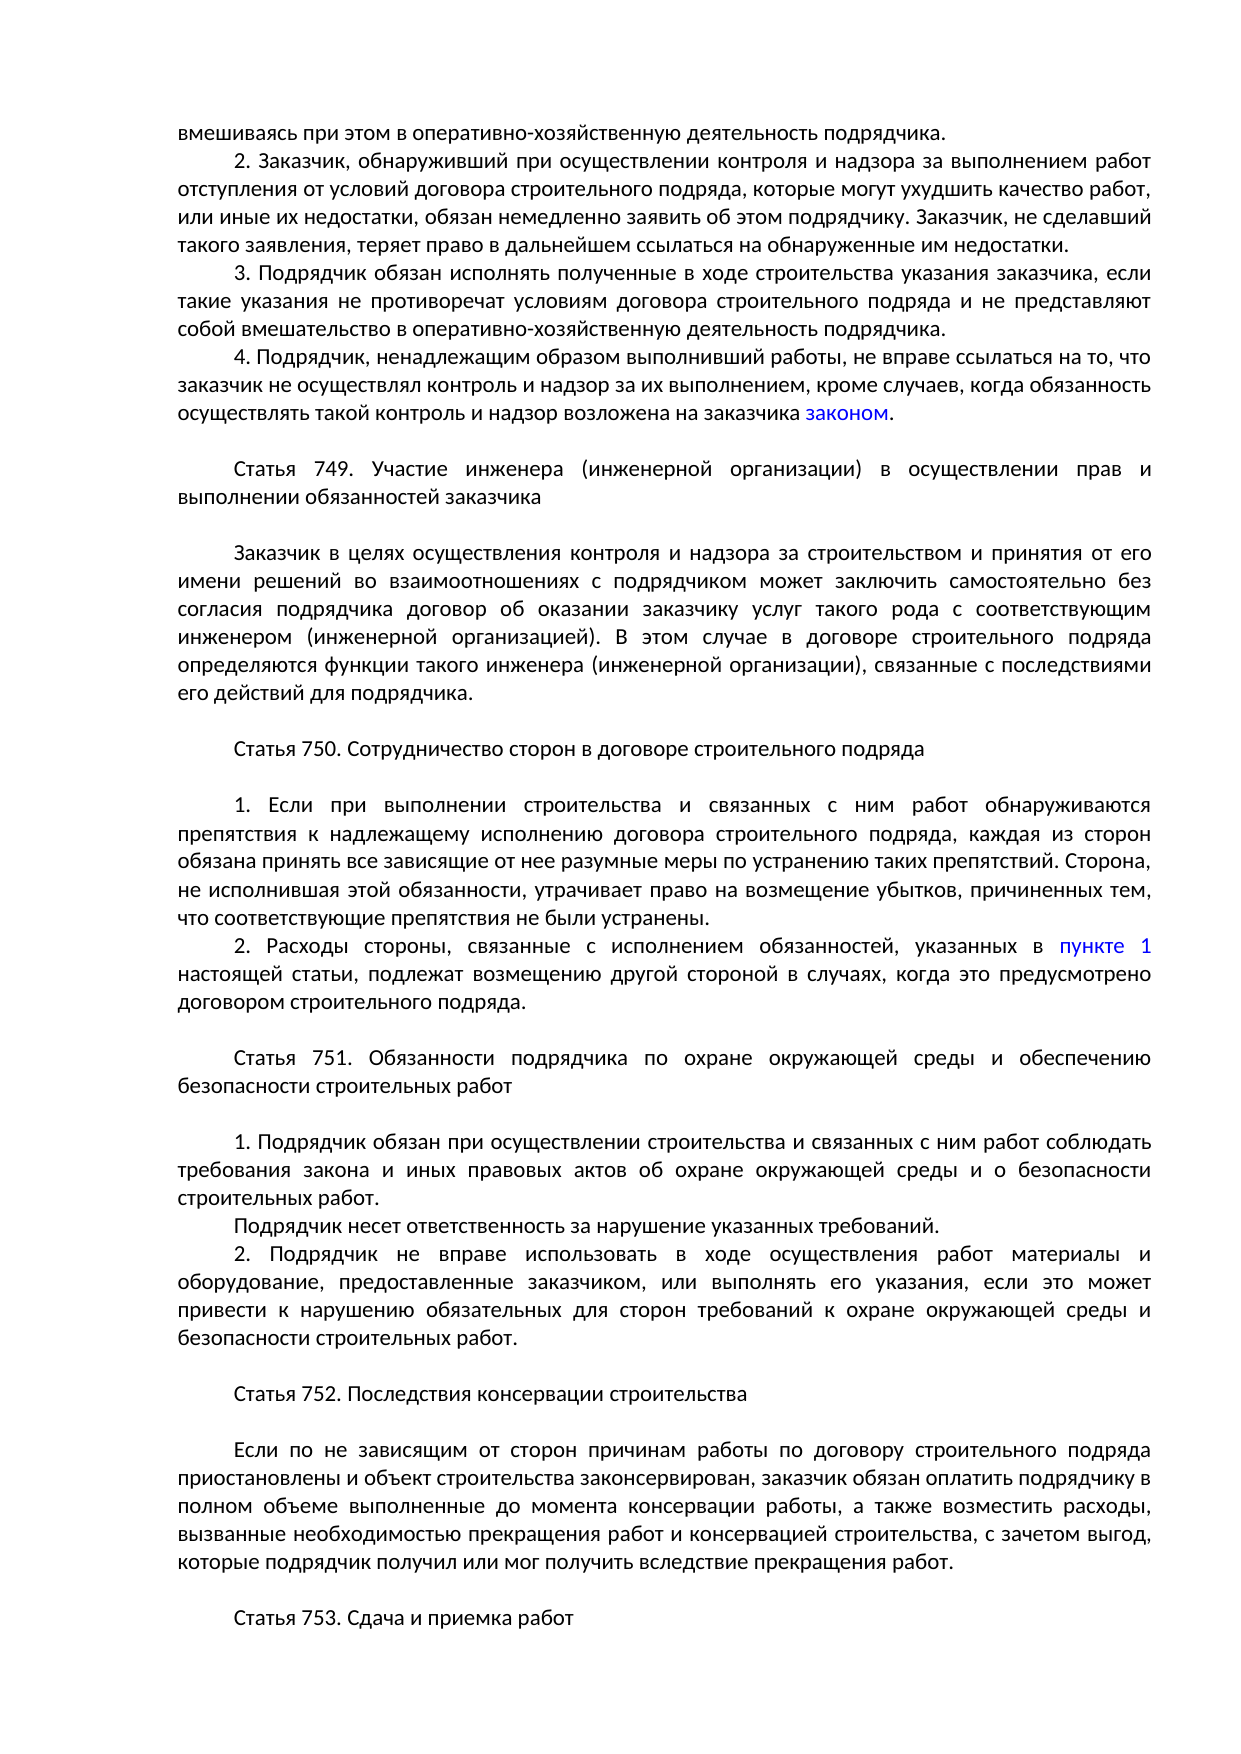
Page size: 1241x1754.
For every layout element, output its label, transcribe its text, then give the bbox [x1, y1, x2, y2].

text Статья 751. Обязанности подрядчика по охране окружающей среды и обеспечению безопасности строительных работ [177, 1043, 1152, 1099]
text 2. Подрядчик не вправе использовать в ходе осуществления работ материалы и оборудование, предоставленные заказчиком, или выполнять его указания, если это может привести к нарушению обязательных для сторон требований к охране окружающей среды и безопасности строительных работ. [177, 1239, 1152, 1351]
text 2. Заказчик, обнаруживший при осуществлении контроля и надзора за выполнением работ отступления от условий договора строительного подряда, которые могут ухудшить качество работ, или иные их недостатки, обязан немедленно заявить об этом подрядчику. Заказчик, не сделавший такого заявления, теряет право в дальнейшем ссылаться на обнаруженные им недостатки. [177, 146, 1152, 258]
text Статья 752. Последствия консервации строительства [177, 1379, 1152, 1407]
text 2. Расходы стороны, связанные с исполнением обязанностей, указанных в пункте 1 настоящей статьи, подлежат возмещению другой стороной в случаях, когда это предусмотрено договором строительного подряда. [177, 931, 1152, 1015]
text Статья 749. Участие инженера (инженерной организации) в осуществлении прав и выполнении обязанностей заказчика [177, 454, 1152, 510]
text Если по не зависящим от сторон причинам работы по договору строительного подряда приостановлены и объект строительства законсервирован, заказчик обязан оплатить подрядчику в полном объеме выполненные до момента консервации работы, а также возместить расходы, вызванные необходимостью прекращения работ и консервацией строительства, с зачетом выгод, которые подрядчик получил или мог получить вследствие прекращения работ. [177, 1435, 1152, 1575]
text 4. Подрядчик, ненадлежащим образом выполнивший работы, не вправе ссылаться на то, что заказчик не осуществлял контроль и надзор за их выполнением, кроме случаев, когда обязанность осуществлять такой контроль и надзор возложена на заказчика законом. [177, 342, 1152, 426]
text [177, 118, 1152, 146]
text Подрядчик несет ответственность за нарушение указанных требований. [177, 1211, 1152, 1239]
text 3. Подрядчик обязан исполнять полученные в ходе строительства указания заказчика, если такие указания не противоречат условиям договора строительного подряда и не представляют собой вмешательство в оперативно-хозяйственную деятельность подрядчика. [177, 258, 1152, 342]
text 1. Подрядчик обязан при осуществлении строительства и связанных с ним работ соблюдать требования закона и иных правовых актов об охране окружающей среды и о безопасности строительных работ. [177, 1127, 1152, 1211]
text Статья 750. Сотрудничество сторон в договоре строительного подряда [177, 734, 1152, 763]
text Заказчик в целях осуществления контроля и надзора за строительством и принятия от его имени решений во взаимоотношениях с подрядчиком может заключить самостоятельно без согласия подрядчика договор об оказании заказчику услуг такого рода с соответствующим инженером (инженерной организацией). В этом случае в договоре строительного подряда определяются функции такого инженера (инженерной организации), связанные с последствиями его действий для подрядчика. [177, 538, 1152, 707]
text Статья 753. Сдача и приемка работ [177, 1603, 1152, 1631]
text 1. Если при выполнении строительства и связанных с ним работ обнаруживаются препятствия к надлежащему исполнению договора строительного подряда, каждая из сторон обязана принять все зависящие от нее разумные меры по устранению таких препятствий. Сторона, не исполнившая этой обязанности, утрачивает право на возмещение убытков, причиненных тем, что соответствующие препятствия не были устранены. [177, 791, 1152, 931]
